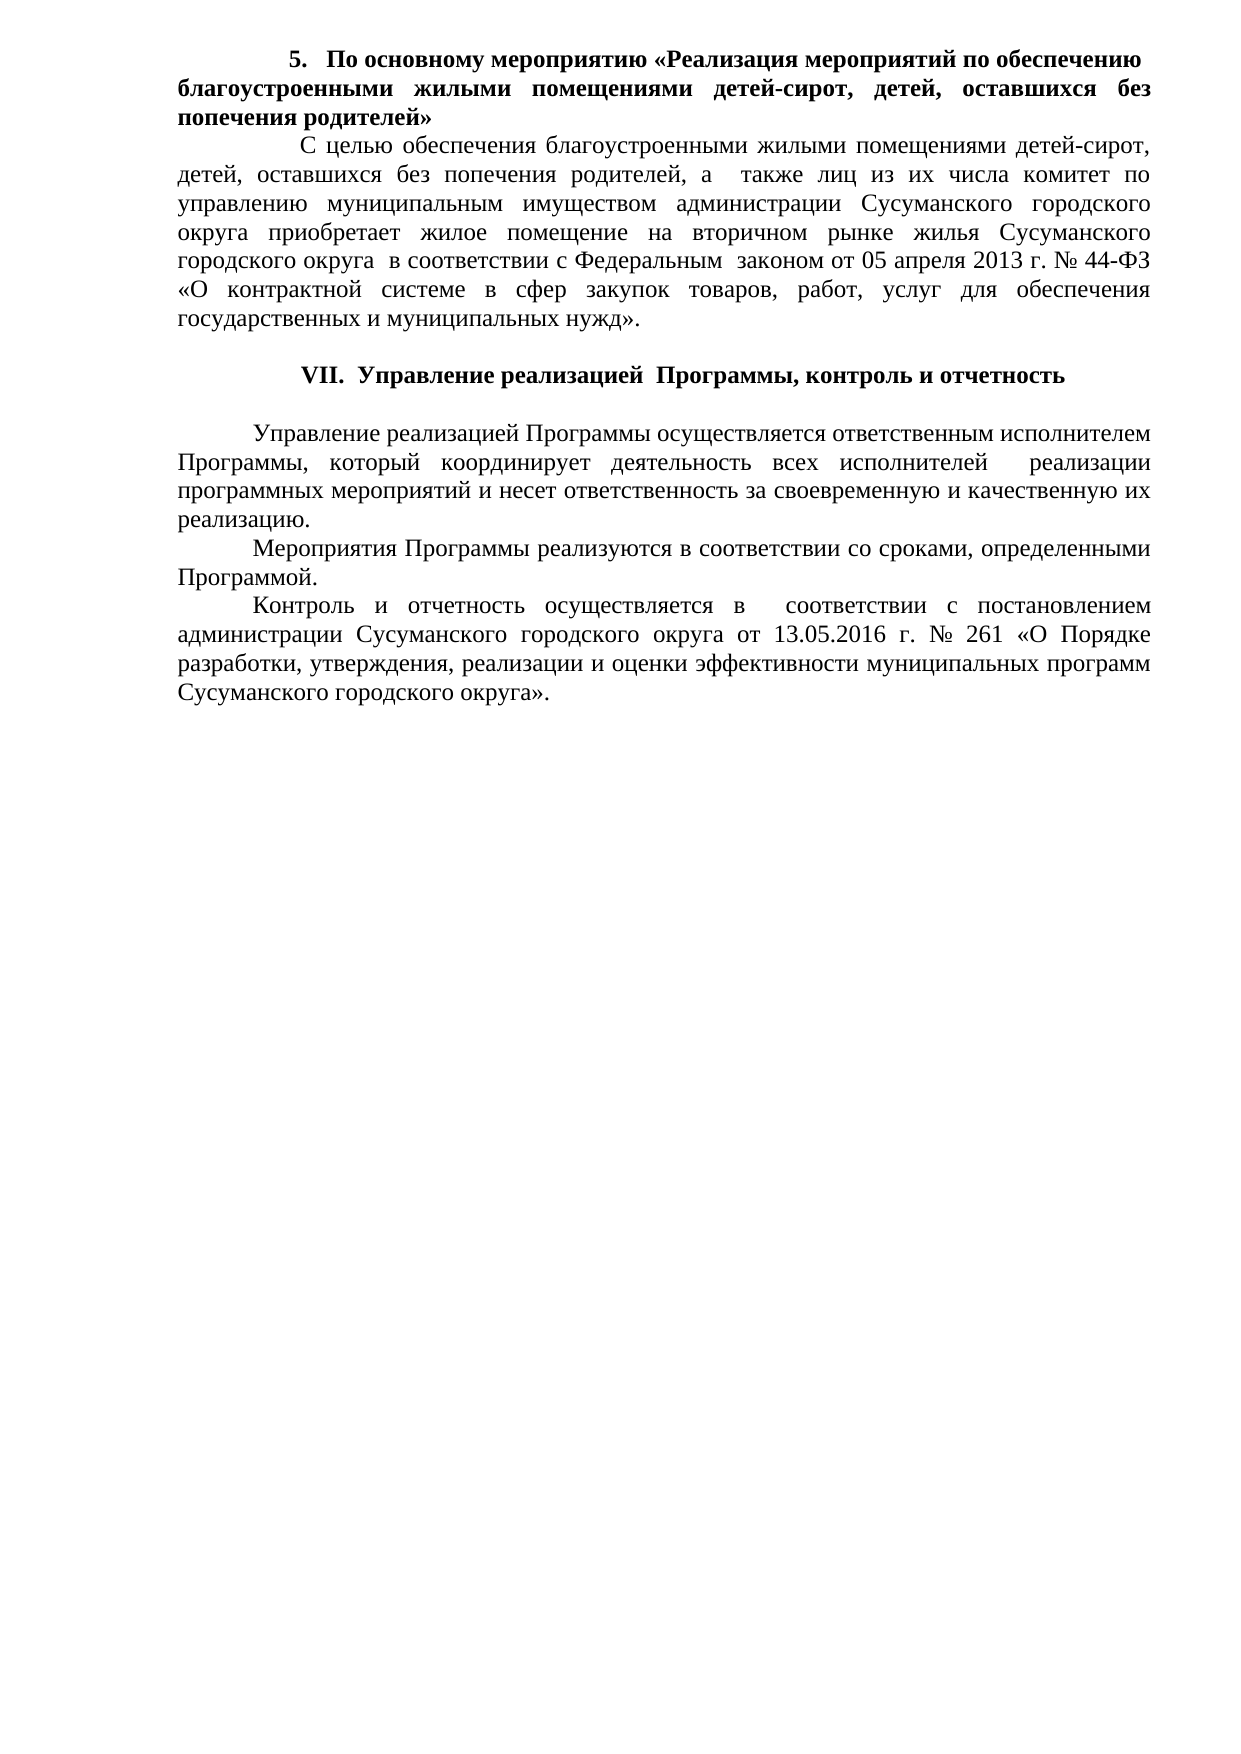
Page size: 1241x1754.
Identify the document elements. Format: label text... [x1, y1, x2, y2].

text Мероприятия Программы реализуются в соответствии со сроками, определенными Программой. [177, 533, 1152, 591]
text Контроль и отчетность осуществляется в соответствии с постановлением администрации Сусуманского городского округа от 13.05.2016 г. № 261 «О Порядке разработки, утверждения, реализации и оценки эффективности муниципальных программ Сусуманского городского округа». [177, 591, 1152, 706]
list По основному мероприятию «Реализация мероприятий по обеспечению [288, 44, 1152, 73]
text VII. Управление реализацией Программы, контроль и отчетность [215, 361, 1152, 389]
text благоустроенными жилыми помещениями детей-сирот, детей, оставшихся без попечения родителей» [177, 73, 1152, 131]
text Управление реализацией Программы осуществляется ответственным исполнителем Программы, который координирует деятельность всех исполнителей реализации программных мероприятий и несет ответственность за своевременную и качественную их реализацию. [177, 418, 1152, 533]
text С целью обеспечения благоустроенными жилыми помещениями детей-сирот, детей, оставшихся без попечения родителей, а также лиц из их числа комитет по управлению муниципальным имуществом администрации Сусуманского городского округа приобретает жилое помещение на вторичном рынке жилья Сусуманского городского округа в соответствии с Федеральным законом от 05 апреля 2013 г. № 44-ФЗ «О контрактной системе в сфер закупок товаров, работ, услуг для обеспечения государственных и муниципальных нужд». [177, 131, 1152, 332]
